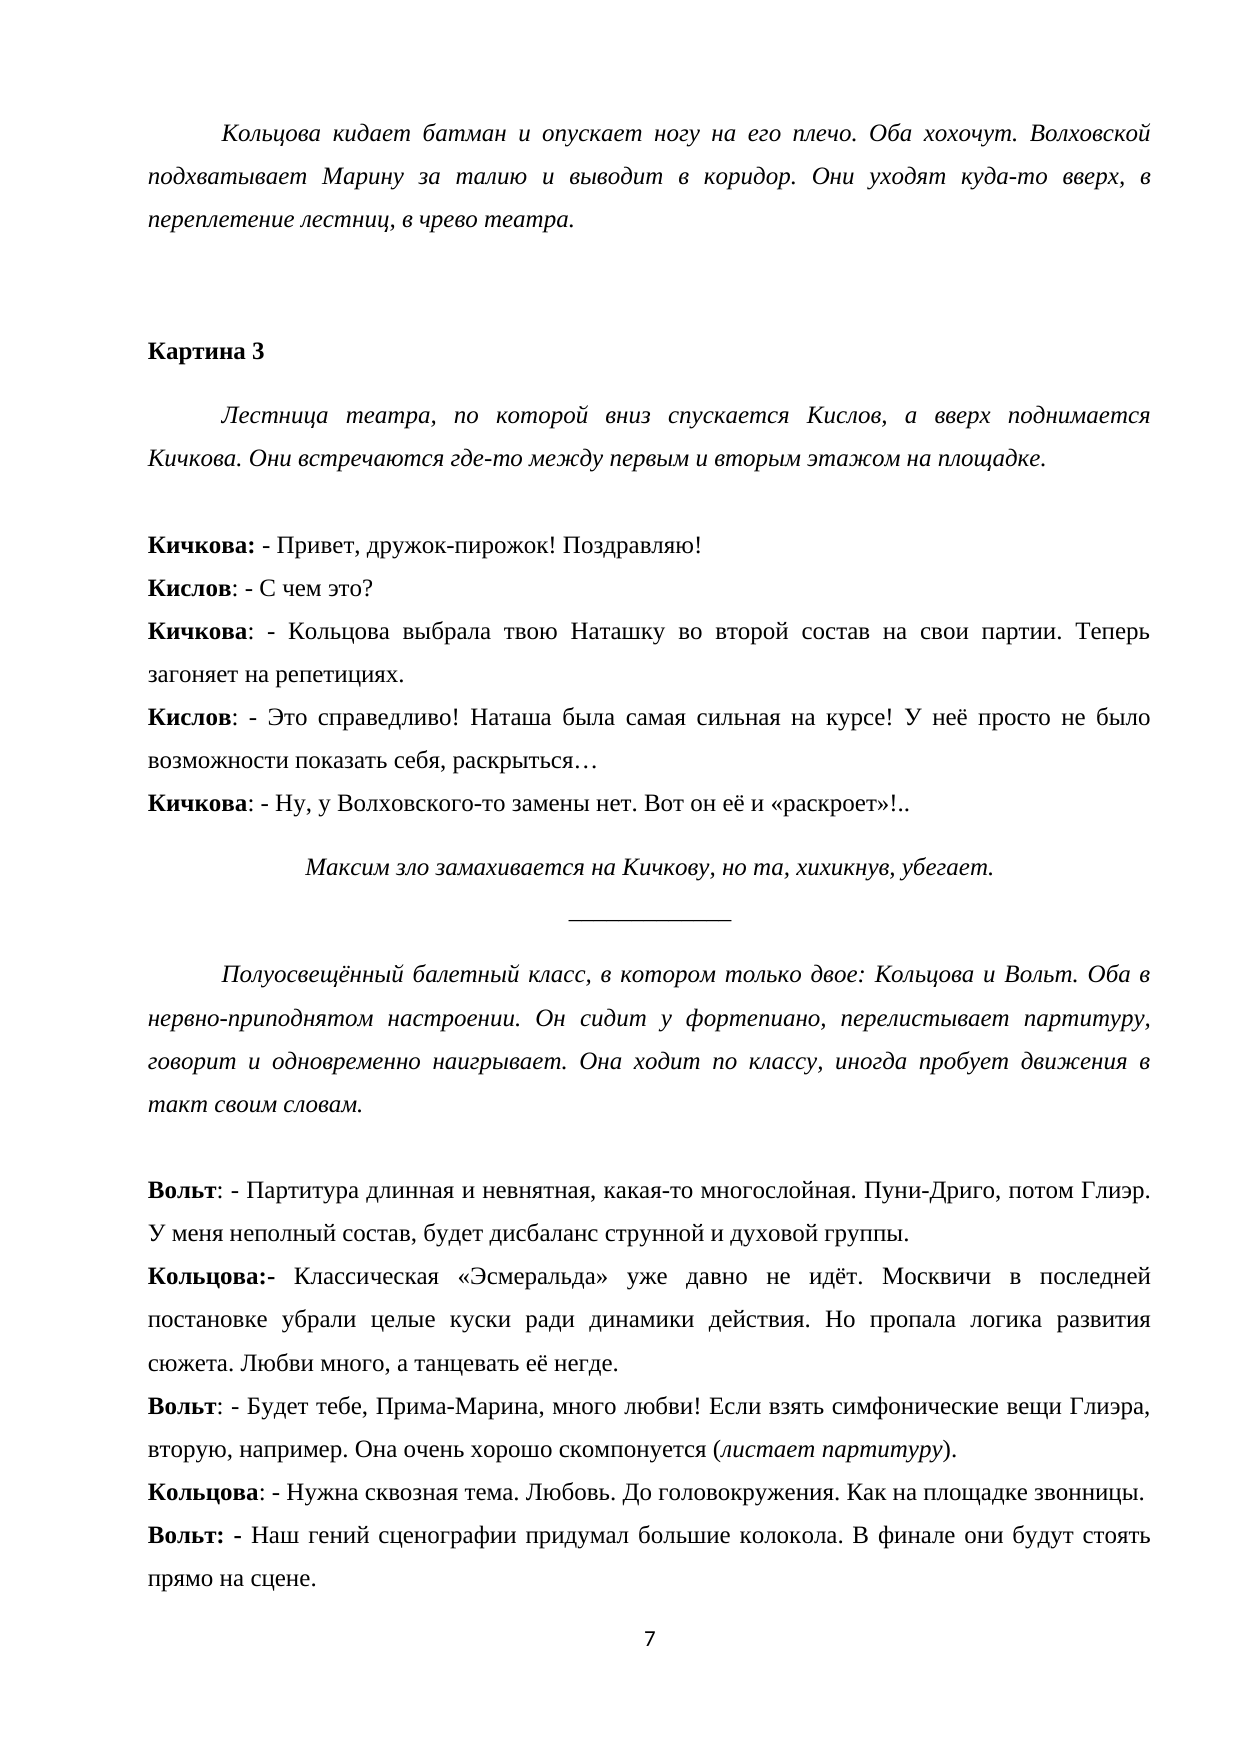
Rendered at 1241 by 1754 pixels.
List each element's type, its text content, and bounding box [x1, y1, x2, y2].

text Вольт: - Наш гений сценографии придумал большие колокола. В финале они будут стоять прямо на сцене. [148, 1520, 1152, 1592]
text Кольцова:- Классическая «Эсмеральда» уже давно не идёт. Москвичи в последней постановке убрали целые куски ради динамики действия. Но пропала логика развития сюжета. Любви много, а танцевать её негде. [148, 1261, 1152, 1376]
text Кольцова кидает батман и опускает ногу на его плечо. Оба хохочут. Волховской подхватывает Марину за талию и выводит в коридор. Они уходят куда-то вверх, в переплетение лестниц, в чрево театра. [148, 118, 1152, 233]
text Максим зло замахивается на Кичкову, но та, хихикнув, убегает. [148, 852, 1152, 881]
text Кичкова: - Кольцова выбрала твою Наташку во второй состав на свои партии. Теперь загоняет на репетициях. [148, 616, 1152, 688]
text Полуосвещённый балетный класс, в котором только двое: Кольцова и Вольт. Оба в нервно-приподнятом настроении. Он сидит у фортепиано, перелистывает партитуру, говорит и одновременно наигрывает. Она ходит по классу, иногда пробует движения в такт своим словам. [148, 959, 1152, 1118]
text Кислов: - С чем это? [148, 573, 1152, 602]
text Вольт: - Будет тебе, Прима-Марина, много любви! Если взять симфонические вещи Глиэра, вторую, например. Она очень хорошо скомпонуется (листает партитуру). [148, 1391, 1152, 1463]
text Лестница театра, по которой вниз спускается Кислов, а вверх поднимается Кичкова. Они встречаются где-то между первым и вторым этажом на площадке. [148, 400, 1152, 472]
text Вольт: - Партитура длинная и невнятная, какая-то многослойная. Пуни-Дриго, потом Глиэр. У меня неполный состав, будет дисбаланс струнной и духовой группы. [148, 1175, 1152, 1247]
text Кислов: - Это справедливо! Наташа была самая сильная на курсе! У неё просто не было возможности показать себя, раскрыться… [148, 702, 1152, 774]
text Картина 3 [148, 336, 1152, 365]
text Кичкова: - Привет, дружок-пирожок! Поздравляю! [148, 530, 1152, 558]
text Кольцова: - Нужна сквозная тема. Любовь. До головокружения. Как на площадке звонницы. [148, 1477, 1152, 1506]
text _____________ [148, 896, 1152, 924]
text Кичкова: - Ну, у Волховского-то замены нет. Вот он её и «раскроет»!.. [148, 788, 1152, 817]
